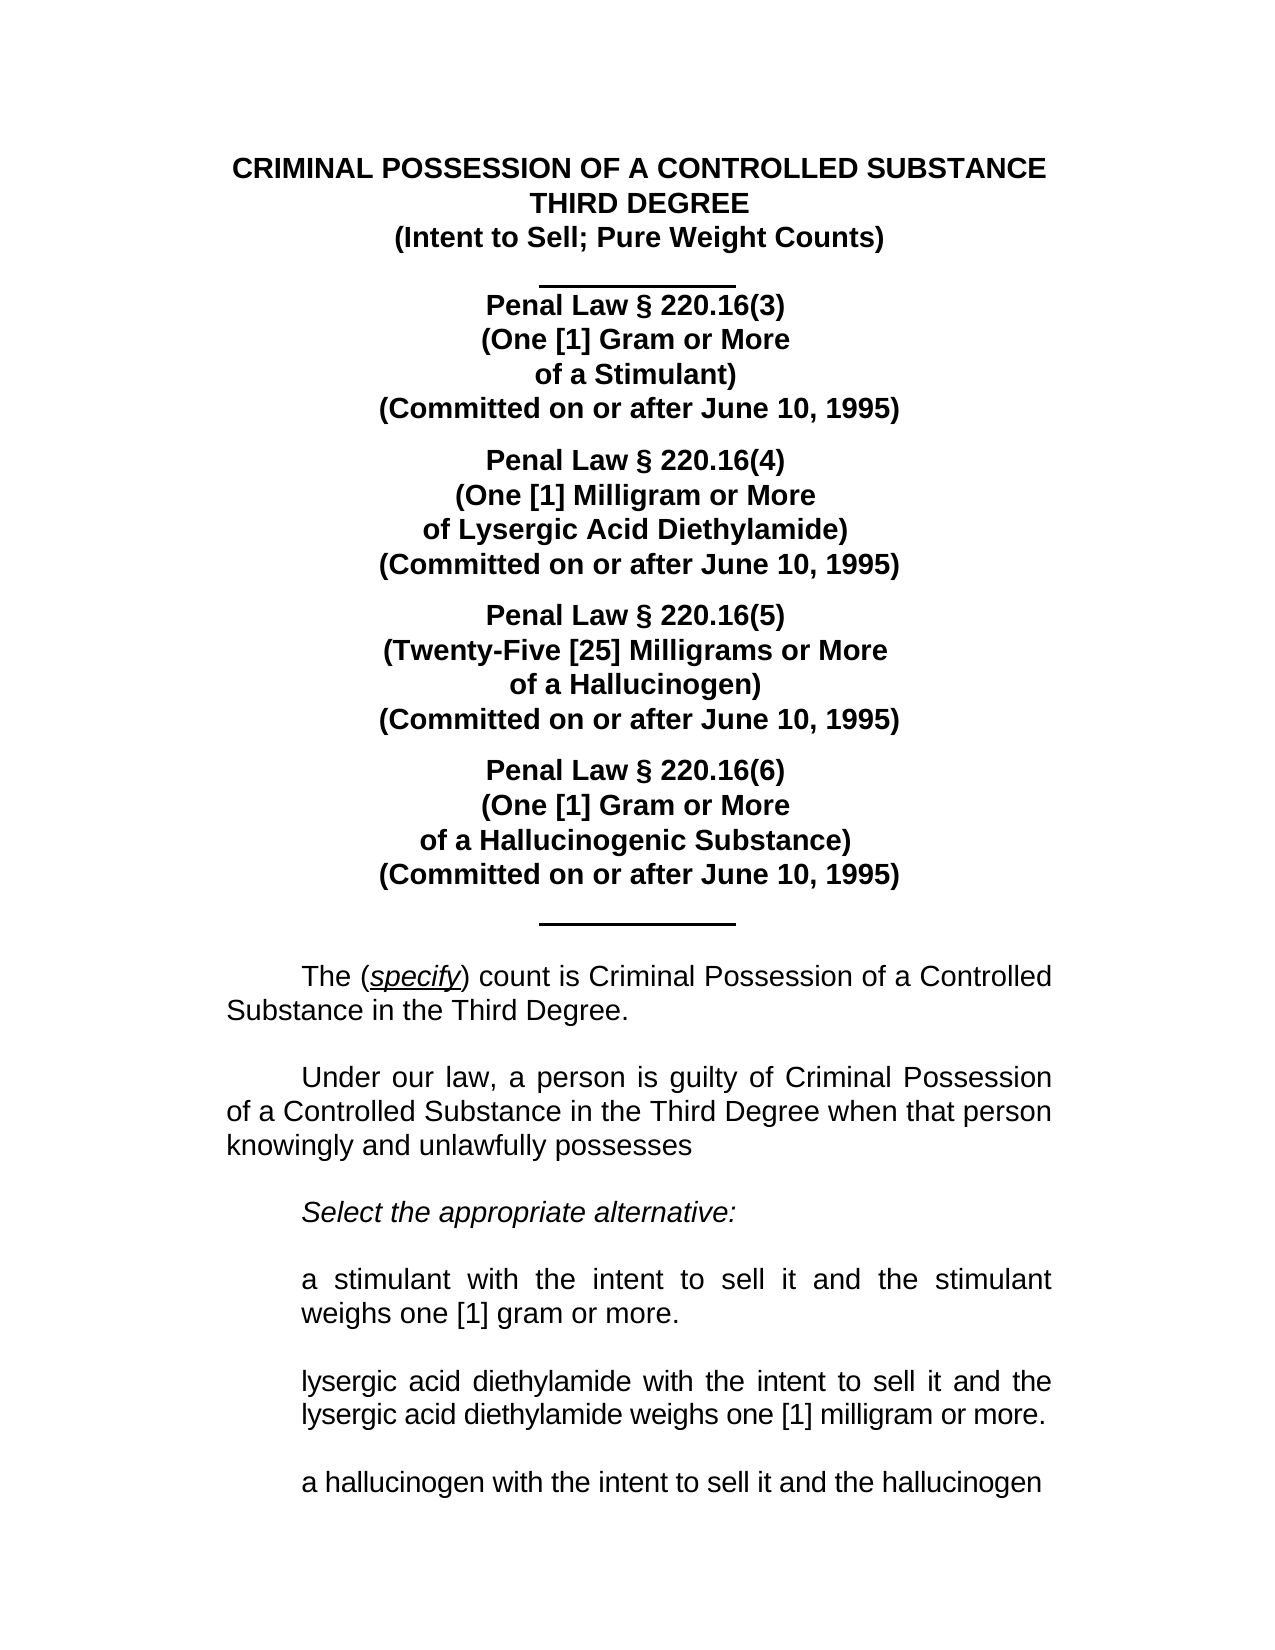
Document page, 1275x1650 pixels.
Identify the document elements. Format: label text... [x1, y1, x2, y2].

text CRIMINAL POSSESSION OF A CONTROLLED SUBSTANCE [226, 152, 1053, 185]
text THIRD DEGREE [226, 186, 1053, 220]
text Select the appropriate alternative: [301, 1196, 1053, 1229]
text Penal Law § 220.16(3) (One [1] Gram or More of a Stimulant) (Committed on or after June 10, 1995) [226, 288, 1053, 426]
text Under our law, a person is guilty of Criminal Possession of a Controlled Substance in the Third Degree when that person knowingly and unlawfully possesses [226, 1061, 1053, 1162]
text a stimulant with the intent to sell it and the stimulant weighs one [1] gram or more. [301, 1263, 1053, 1331]
text (Intent to Sell; Pure Weight Counts) [226, 221, 1053, 254]
text The (specify) count is Criminal Possession of a Controlled Substance in the Third Degree. [226, 959, 1053, 1027]
text Penal Law § 220.16(5) (Twenty-Five [25] Milligrams or More of a Hallucinogen) (Committed on or after June 10, 1995) [226, 598, 1053, 736]
text Penal Law § 220.16(6) (One [1] Gram or More of a Hallucinogenic Substance) (Committed on or after June 10, 1995) [226, 753, 1053, 892]
text a hallucinogen with the intent to sell it and the hallucinogen [301, 1466, 1053, 1499]
text lysergic acid diethylamide with the intent to sell it and the lysergic acid diethylamide weighs one [1] milligram or more. [301, 1364, 1053, 1432]
text Penal Law § 220.16(4) (One [1] Milligram or More of Lysergic Acid Diethylamide) (Committed on or after June 10, 1995) [226, 443, 1053, 581]
